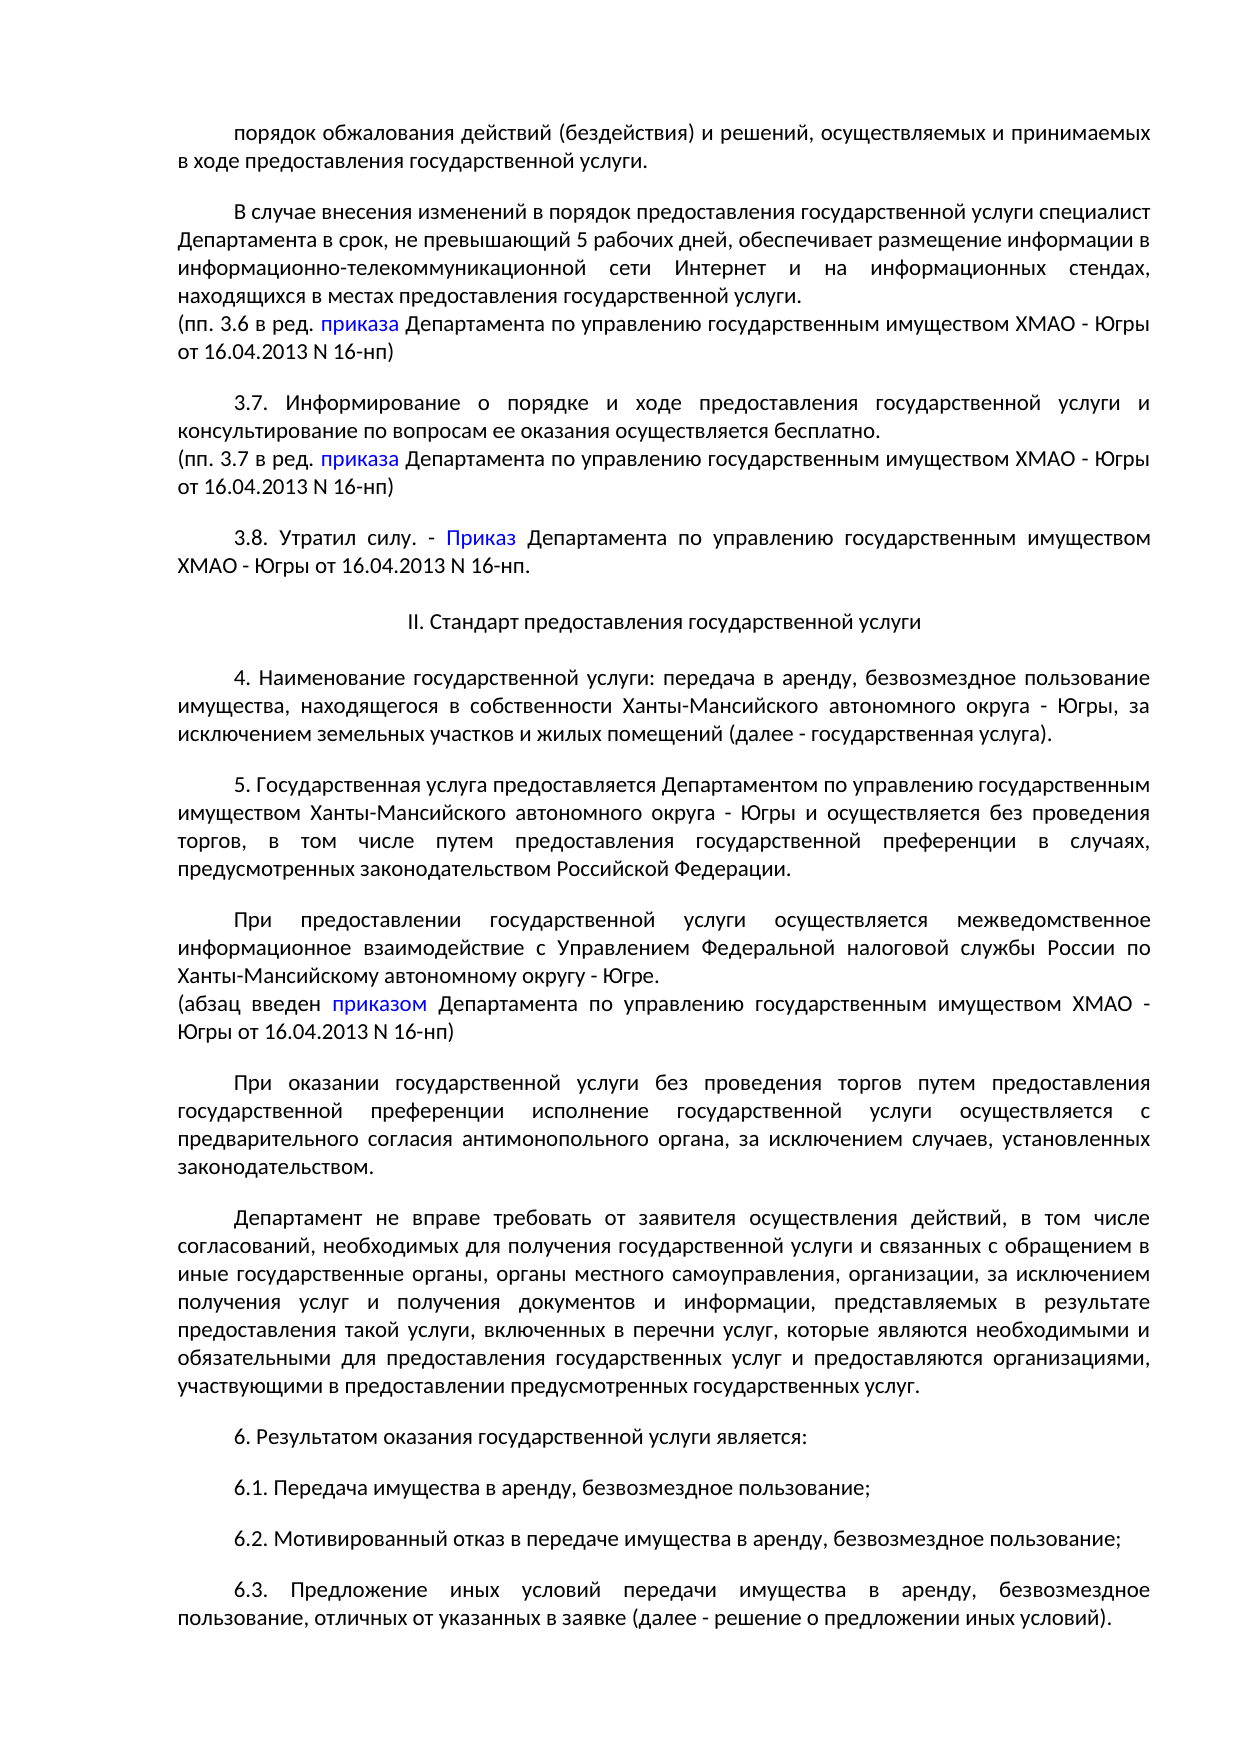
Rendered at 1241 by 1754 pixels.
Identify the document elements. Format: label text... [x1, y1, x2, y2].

text При предоставлении государственной услуги осуществляется межведомственное информационное взаимодействие с Управлением Федеральной налоговой службы России по Ханты-Мансийскому автономному округу - Югре. [177, 905, 1152, 989]
text 4. Наименование государственной услуги: передача в аренду, безвозмездное пользование имущества, находящегося в собственности Ханты-Мансийского автономного округа - Югры, за исключением земельных участков и жилых помещений (далее - государственная услуга). [177, 663, 1152, 747]
text 6.3. Предложение иных условий передачи имущества в аренду, безвозмездное пользование, отличных от указанных в заявке (далее - решение о предложении иных условий). [177, 1575, 1152, 1631]
text II. Стандарт предоставления государственной услуги [177, 607, 1152, 635]
text (пп. 3.7 в ред. приказа Департамента по управлению государственным имуществом ХМАО - Югры от 16.04.2013 N 16-нп) [177, 444, 1152, 500]
text 6.2. Мотивированный отказ в передаче имущества в аренду, безвозмездное пользование; [177, 1524, 1152, 1552]
text (абзац введен приказом Департамента по управлению государственным имуществом ХМАО - Югры от 16.04.2013 N 16-нп) [177, 989, 1152, 1045]
text 5. Государственная услуга предоставляется Департаментом по управлению государственным имуществом Ханты-Мансийского автономного округа - Югры и осуществляется без проведения торгов, в том числе путем предоставления государственной преференции в случаях, предусмотренных законодательством Российской Федерации. [177, 770, 1152, 882]
text 3.7. Информирование о порядке и ходе предоставления государственной услуги и консультирование по вопросам ее оказания осуществляется бесплатно. [177, 388, 1152, 444]
text В случае внесения изменений в порядок предоставления государственной услуги специалист Департамента в срок, не превышающий 5 рабочих дней, обеспечивает размещение информации в информационно-телекоммуникационной сети Интернет и на информационных стендах, находящихся в местах предоставления государственной услуги. [177, 197, 1152, 309]
text (пп. 3.6 в ред. приказа Департамента по управлению государственным имуществом ХМАО - Югры от 16.04.2013 N 16-нп) [177, 309, 1152, 365]
text При оказании государственной услуги без проведения торгов путем предоставления государственной преференции исполнение государственной услуги осуществляется с предварительного согласия антимонопольного органа, за исключением случаев, установленных законодательством. [177, 1068, 1152, 1180]
text 3.8. Утратил силу. - Приказ Департамента по управлению государственным имуществом ХМАО - Югры от 16.04.2013 N 16-нп. [177, 523, 1152, 579]
text Департамент не вправе требовать от заявителя осуществления действий, в том числе согласований, необходимых для получения государственной услуги и связанных с обращением в иные государственные органы, органы местного самоуправления, организации, за исключением получения услуг и получения документов и информации, представляемых в результате предоставления такой услуги, включенных в перечни услуг, которые являются необходимыми и обязательными для предоставления государственных услуг и предоставляются организациями, участвующими в предоставлении предусмотренных государственных услуг. [177, 1203, 1152, 1399]
text порядок обжалования действий (бездействия) и решений, осуществляемых и принимаемых в ходе предоставления государственной услуги. [177, 118, 1152, 174]
text 6.1. Передача имущества в аренду, безвозмездное пользование; [177, 1473, 1152, 1501]
text 6. Результатом оказания государственной услуги является: [177, 1422, 1152, 1450]
